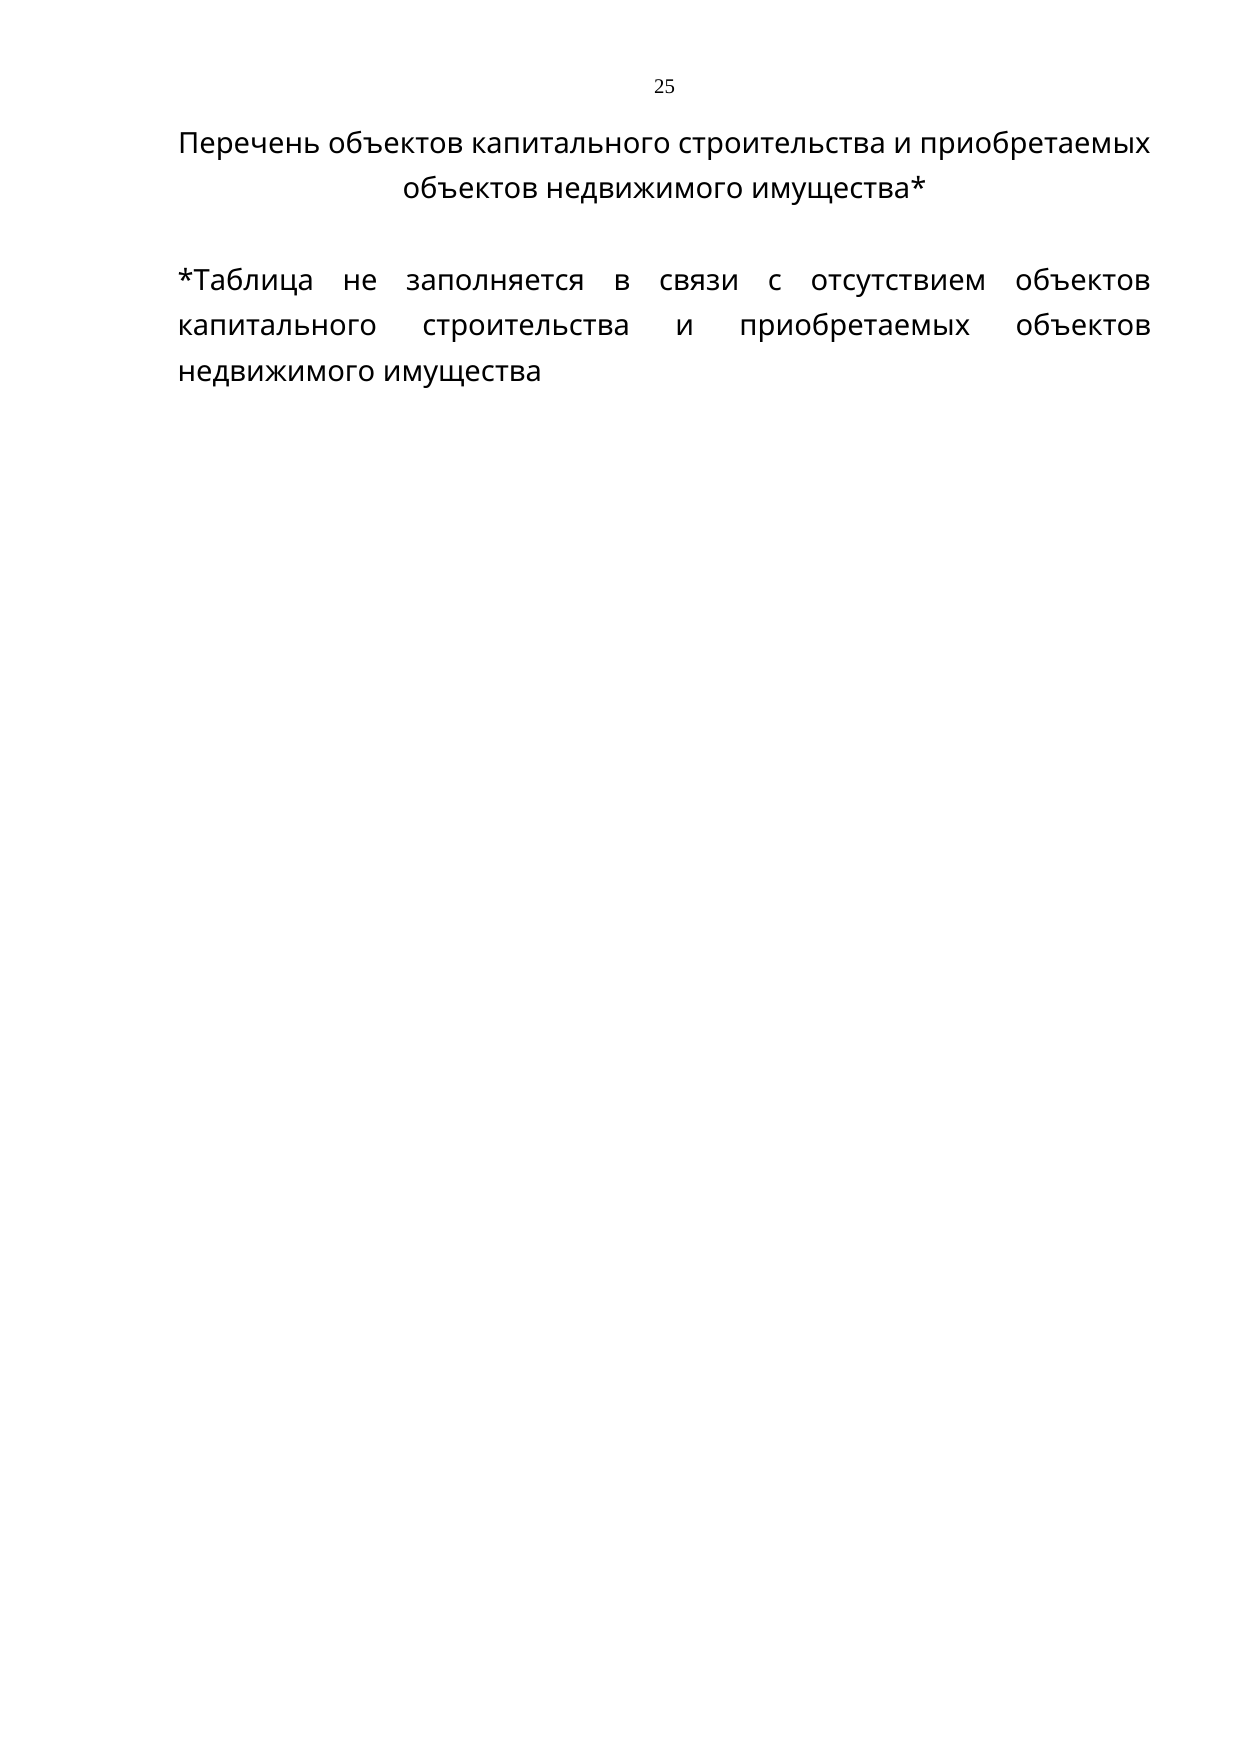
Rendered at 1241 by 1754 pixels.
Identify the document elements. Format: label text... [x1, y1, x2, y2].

text Перечень объектов капитального строительства и приобретаемых объектов недвижимого имущества* [177, 122, 1152, 207]
text *Таблица не заполняется в связи с отсутствием объектов капитального строительства и приобретаемых объектов недвижимого имущества [177, 259, 1152, 390]
